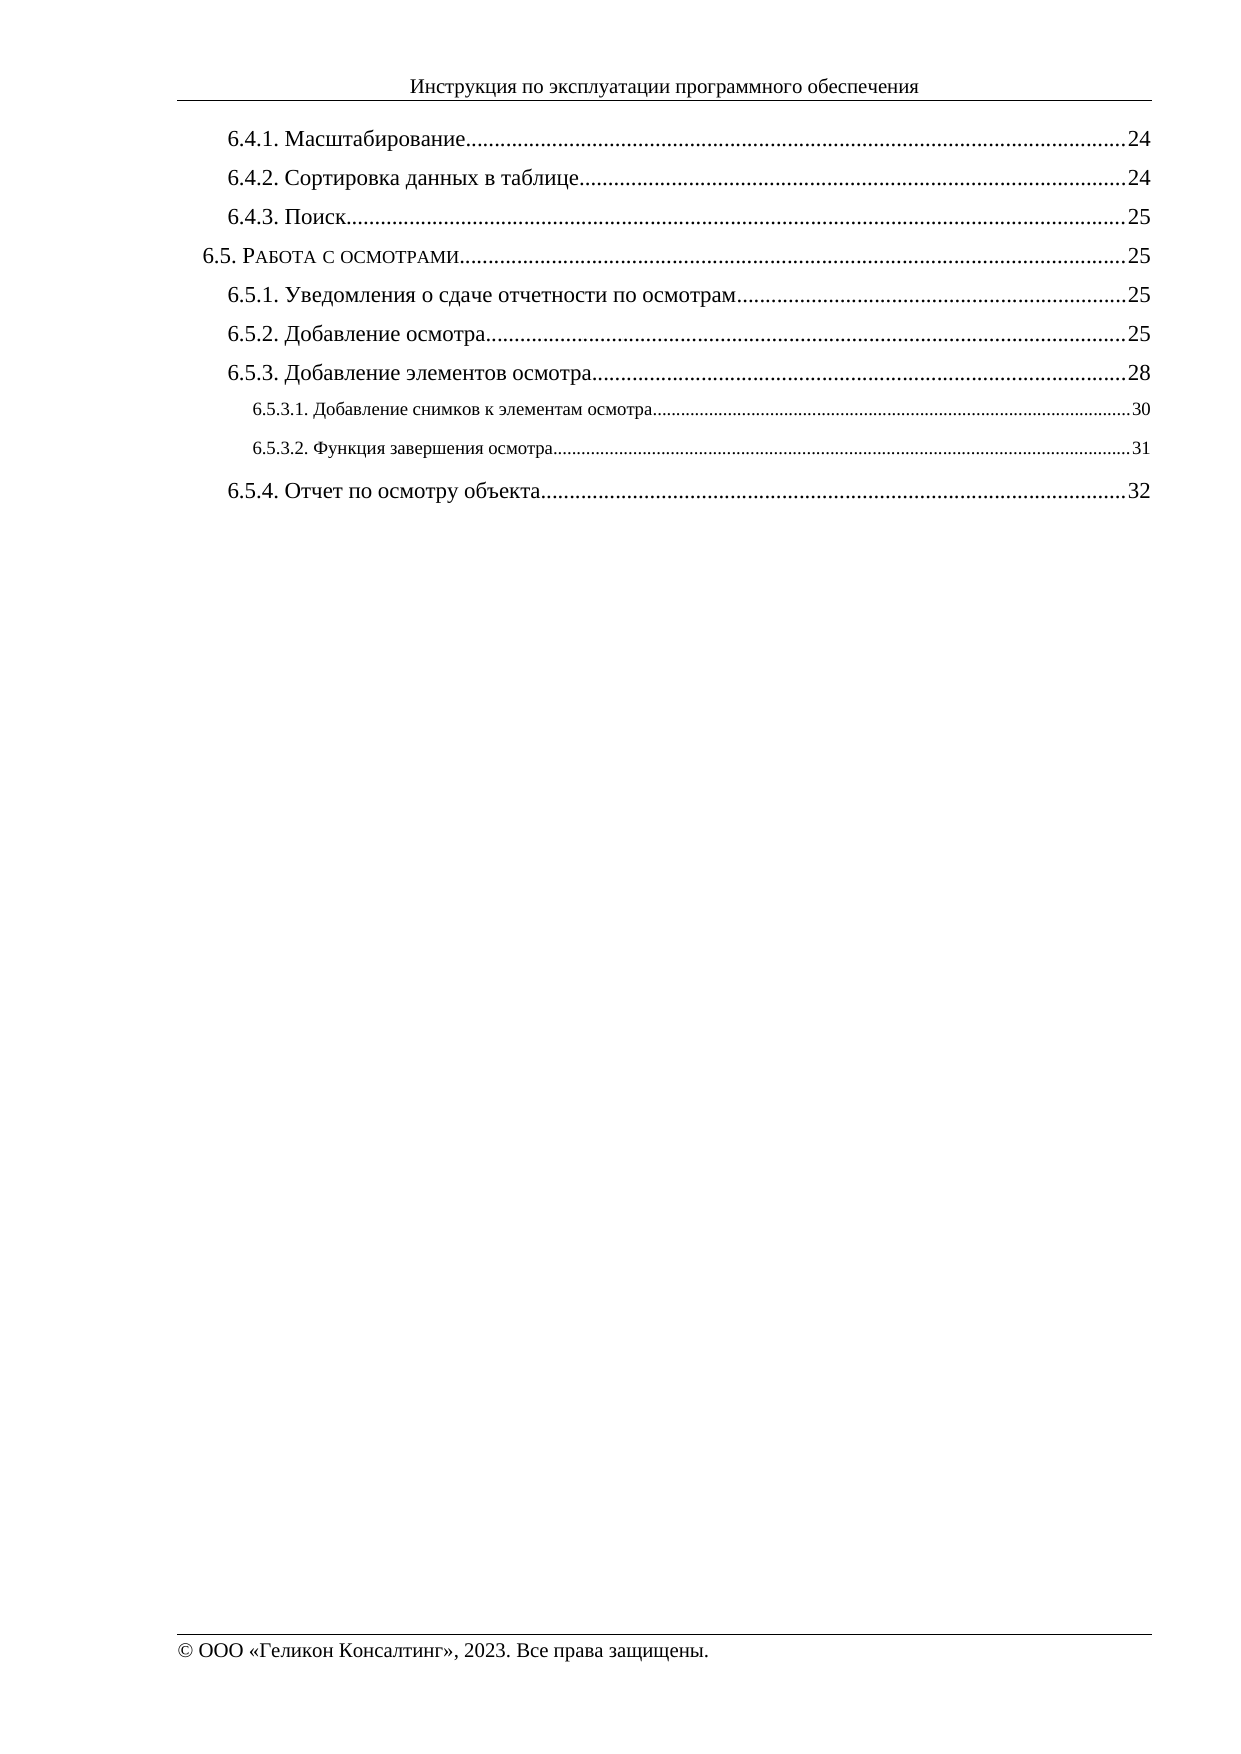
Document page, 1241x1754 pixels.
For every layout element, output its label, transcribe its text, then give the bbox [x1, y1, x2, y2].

text 6.5. Работа с осмотрами 25 [202, 242, 1152, 268]
text 6.4.2. Сортировка данных в таблице 24 [227, 164, 1152, 191]
text 6.5.3.1. Добавление снимков к элементам осмотра 30 [252, 397, 1152, 419]
text 6.4.3. Поиск 25 [227, 203, 1152, 229]
text 6.5.3.2. Функция завершения осмотра 31 [252, 437, 1152, 459]
text 6.5.1. Уведомления о сдаче отчетности по осмотрам 25 [227, 281, 1152, 307]
text 6.5.2. Добавление осмотра 25 [227, 320, 1152, 346]
text 6.5.3. Добавление элементов осмотра 28 [227, 358, 1152, 385]
text 6.4.1. Масштабирование 24 [227, 125, 1152, 152]
text 6.5.4. Отчет по осмотру объекта 32 [227, 477, 1152, 503]
